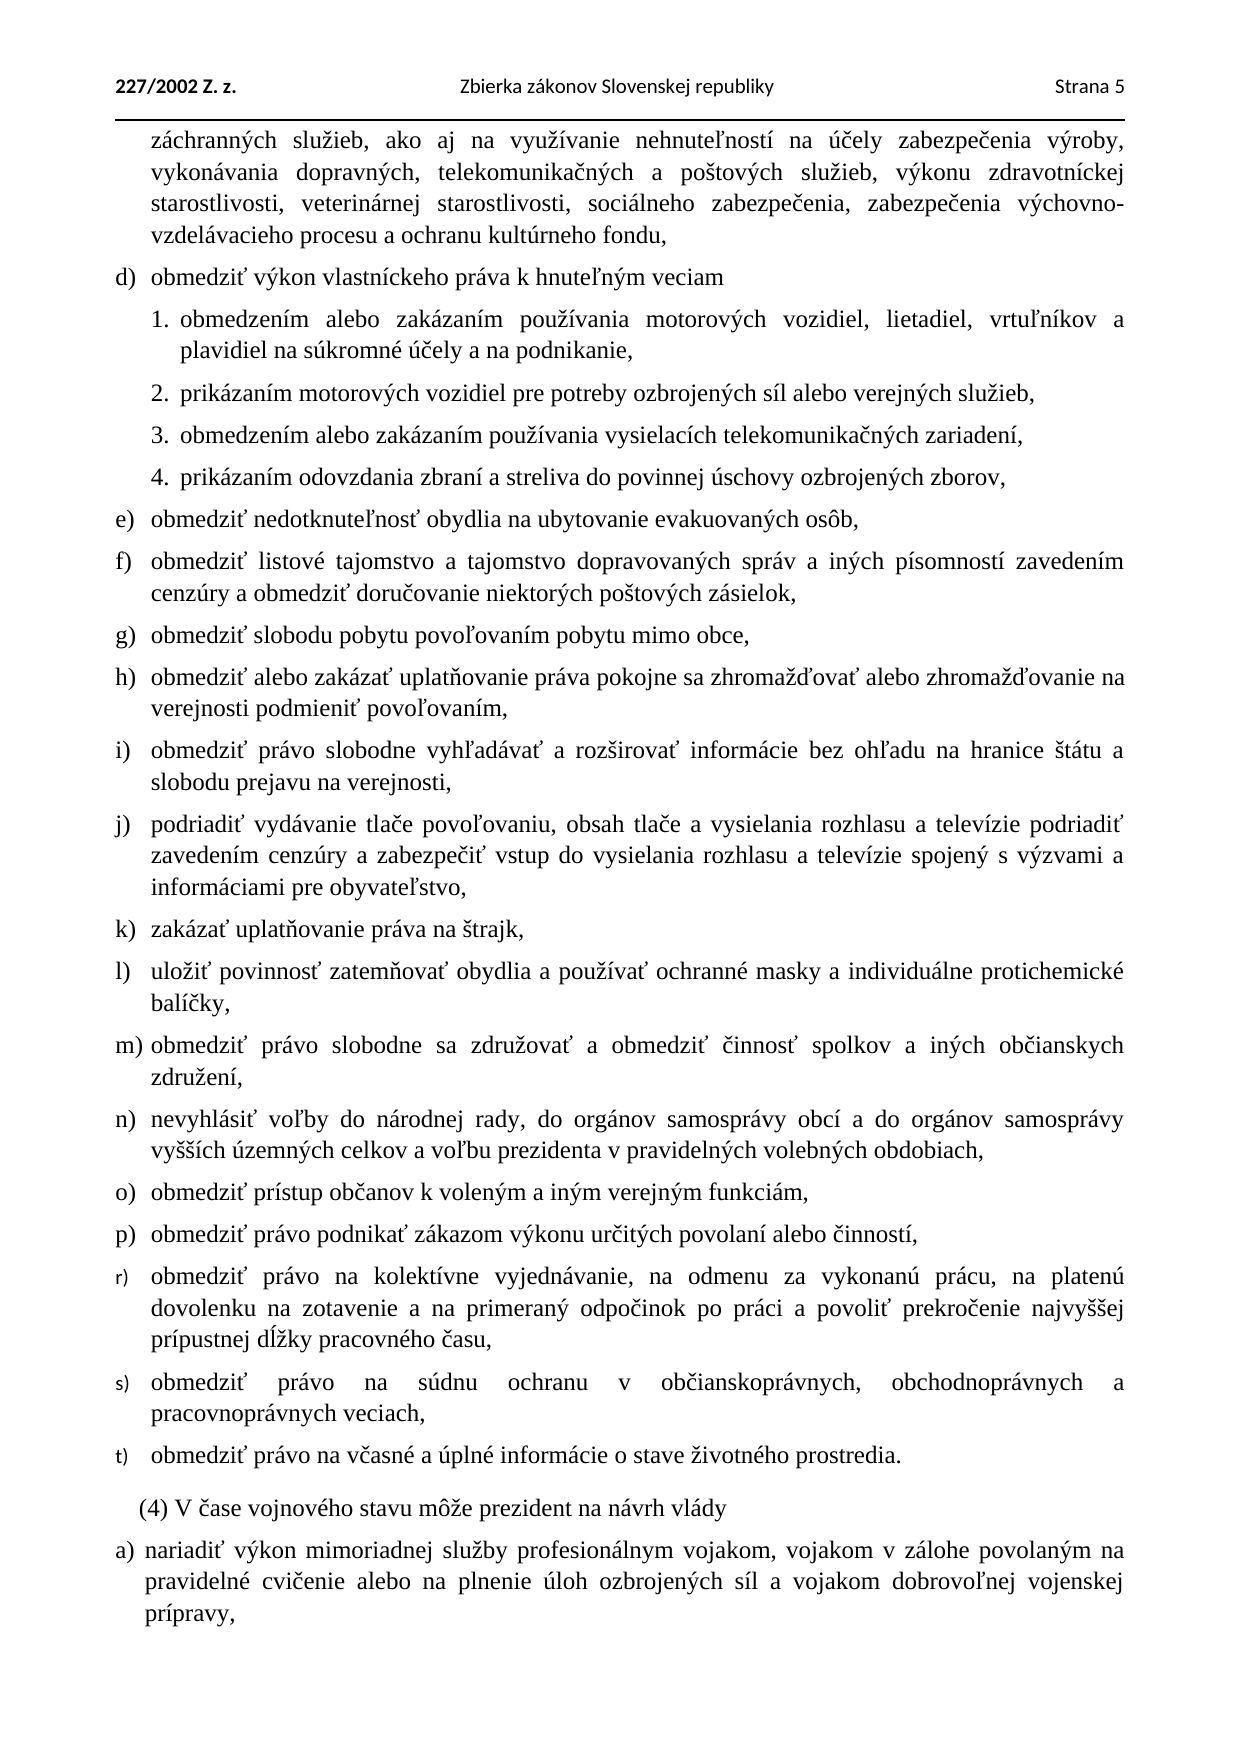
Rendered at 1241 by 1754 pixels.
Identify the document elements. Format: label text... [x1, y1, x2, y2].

list obmedziť právo slobodne vyhľadávať a rozširovať informácie bez ohľadu na hranice štátu a slobodu prejavu na verejnosti, [115, 735, 1125, 796]
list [115, 101, 1125, 249]
list obmedziť výkon vlastníckeho práva k hnuteľným veciam [115, 262, 1125, 291]
list obmedziť nedotknuteľnosť obydlia na ubytovanie evakuovaných osôb, [115, 504, 1125, 533]
list obmedziť slobodu pobytu povoľovaním pobytu mimo obce, [115, 620, 1125, 648]
list obmedziť listové tajomstvo a tajomstvo dopravovaných správ a iných písomností zavedením cenzúry a obmedziť doručovanie niektorých poštových zásielok, [115, 546, 1125, 606]
list prikázaním odovzdania zbraní a streliva do povinnej úschovy ozbrojených zborov, [151, 462, 1125, 491]
list obmedziť právo podnikať zákazom výkonu určitých povolaní alebo činností, [115, 1219, 1125, 1248]
text (4) V čase vojnového stavu môže prezident na návrh vlády [139, 1493, 1125, 1522]
list obmedziť prístup občanov k voleným a iným verejným funkciám, [115, 1177, 1125, 1206]
list obmedzením alebo zakázaním používania motorových vozidiel, lietadiel, vrtuľníkov a plavidiel na súkromné účely a na podnikanie, [151, 304, 1125, 364]
list obmedziť právo slobodne sa združovať a obmedziť činnosť spolkov a iných občianskych združení, [115, 1030, 1125, 1090]
list obmedziť alebo zakázať uplatňovanie práva pokojne sa zhromažďovať alebo zhromažďovanie na verejnosti podmieniť povoľovaním, [115, 662, 1125, 722]
list obmedziť právo na súdnu ochranu v občianskoprávnych, obchodnoprávnych a pracovnoprávnych veciach, [115, 1367, 1125, 1427]
list nevyhlásiť voľby do národnej rady, do orgánov samosprávy obcí a do orgánov samosprávy vyšších územných celkov a voľbu prezidenta v pravidelných volebných obdobiach, [115, 1104, 1125, 1164]
list nariadiť výkon mimoriadnej služby profesionálnym vojakom, vojakom v zálohe povolaným na pravidelné cvičenie alebo na plnenie úloh ozbrojených síl a vojakom dobrovoľnej vojenskej prípravy, [115, 1535, 1125, 1627]
list obmedzením alebo zakázaním používania vysielacích telekomunikačných zariadení, [151, 420, 1125, 448]
list zakázať uplatňovanie práva na štrajk, [115, 914, 1125, 943]
list prikázaním motorových vozidiel pre potreby ozbrojených síl alebo verejných služieb, [151, 378, 1125, 406]
list podriadiť vydávanie tlače povoľovaniu, obsah tlače a vysielania rozhlasu a televízie podriadiť zavedením cenzúry a zabezpečiť vstup do vysielania rozhlasu a televízie spojený s výzvami a informáciami pre obyvateľstvo, [115, 809, 1125, 901]
list obmedziť právo na včasné a úplné informácie o stave životného prostredia. [115, 1440, 1125, 1469]
list obmedziť právo na kolektívne vyjednávanie, na odmenu za vykonanú prácu, na platenú dovolenku na zotavenie a na primeraný odpočinok po práci a povoliť prekročenie najvyššej prípustnej dĺžky pracovného času, [115, 1261, 1125, 1353]
list uložiť povinnosť zatemňovať obydlia a používať ochranné masky a individuálne protichemické balíčky, [115, 956, 1125, 1017]
